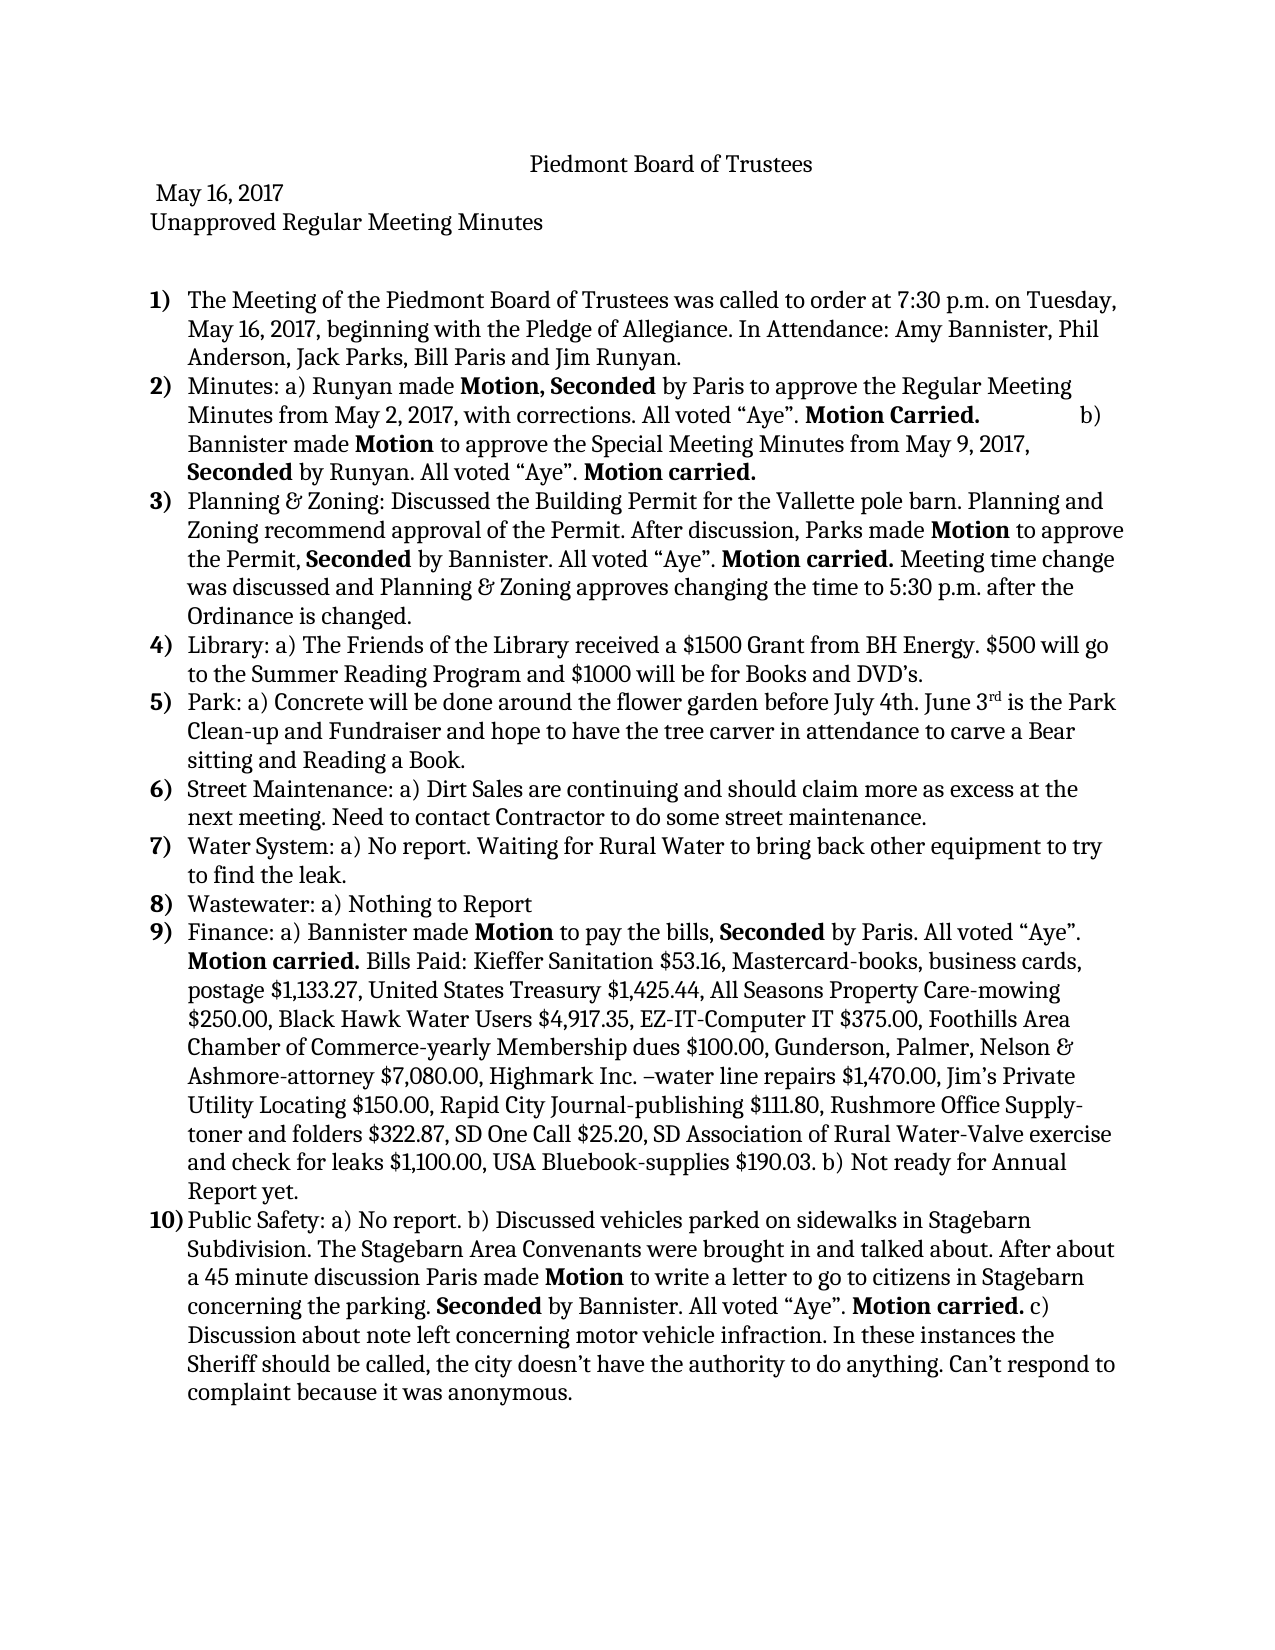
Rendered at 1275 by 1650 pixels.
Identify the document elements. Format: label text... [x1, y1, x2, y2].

list Minutes: a) Runyan made Motion, Seconded by Paris to approve the Regular Meeting Minutes from May 2, 2017, with corrections. All voted “Aye”. Motion Carried. b) Bannister made Motion to approve the Special Meeting Minutes from May 9, 2017, Seconded by Runyan. All voted “Aye”. Motion carried. [150, 372, 1125, 487]
text Unapproved Regular Meeting Minutes [150, 207, 1125, 236]
list Park: a) Concrete will be done around the flower garden before July 4th. June 3rd is the Park Clean-up and Fundraiser and hope to have the tree carver in attendance to carve a Bear sitting and Reading a Book. [150, 688, 1125, 774]
list Library: a) The Friends of the Library received a $1500 Grant from BH Energy. $500 will go to the Summer Reading Program and $1000 will be for Books and DVD’s. [150, 631, 1125, 688]
list Wastewater: a) Nothing to Report [150, 889, 1125, 918]
list Planning & Zoning: Discussed the Building Permit for the Vallette pole barn. Planning and Zoning recommend approval of the Permit. After discussion, Parks made Motion to approve the Permit, Seconded by Bannister. All voted “Aye”. Motion carried. Meeting time change was discussed and Planning & Zoning approves changing the time to 5:30 p.m. after the Ordinance is changed. [150, 487, 1125, 631]
list Finance: a) Bannister made Motion to pay the bills, Seconded by Paris. All voted “Aye”. Motion carried. Bills Paid: Kieffer Sanitation $53.16, Mastercard-books, business cards, postage $1,133.27, United States Treasury $1,425.44, All Seasons Property Care-mowing $250.00, Black Hawk Water Users $4,917.35, EZ-IT-Computer IT $375.00, Foothills Area Chamber of Commerce-yearly Membership dues $100.00, Gunderson, Palmer, Nelson & Ashmore-attorney $7,080.00, Highmark Inc. –water line repairs $1,470.00, Jim’s Private Utility Locating $150.00, Rapid City Journal-publishing $111.80, Rushmore Office Supply-toner and folders $322.87, SD One Call $25.20, SD Association of Rural Water-Valve exercise and check for leaks $1,100.00, USA Bluebook-supplies $190.03. b) Not ready for Annual Report yet. [150, 918, 1125, 1206]
list Street Maintenance: a) Dirt Sales are continuing and should claim more as excess at the next meeting. Need to contact Contractor to do some street maintenance. [150, 774, 1125, 832]
text May 16, 2017 [150, 179, 1125, 207]
list Public Safety: a) No report. b) Discussed vehicles parked on sidewalks in Stagebarn Subdivision. The Stagebarn Area Convenants were brought in and talked about. After about a 45 minute discussion Paris made Motion to write a letter to go to citizens in Stagebarn concerning the parking. Seconded by Bannister. All voted “Aye”. Motion carried. c) Discussion about note left concerning motor vehicle infraction. In these instances the Sheriff should be called, the city doesn’t have the authority to do anything. Can’t respond to complaint because it was anonymous. [150, 1206, 1125, 1407]
text Piedmont Board of Trustees [150, 150, 1125, 179]
list Water System: a) No report. Waiting for Rural Water to bring back other equipment to try to find the leak. [150, 832, 1125, 889]
list The Meeting of the Piedmont Board of Trustees was called to order at 7:30 p.m. on Tuesday, May 16, 2017, beginning with the Pledge of Allegiance. In Attendance: Amy Bannister, Phil Anderson, Jack Parks, Bill Paris and Jim Runyan. [150, 286, 1125, 372]
